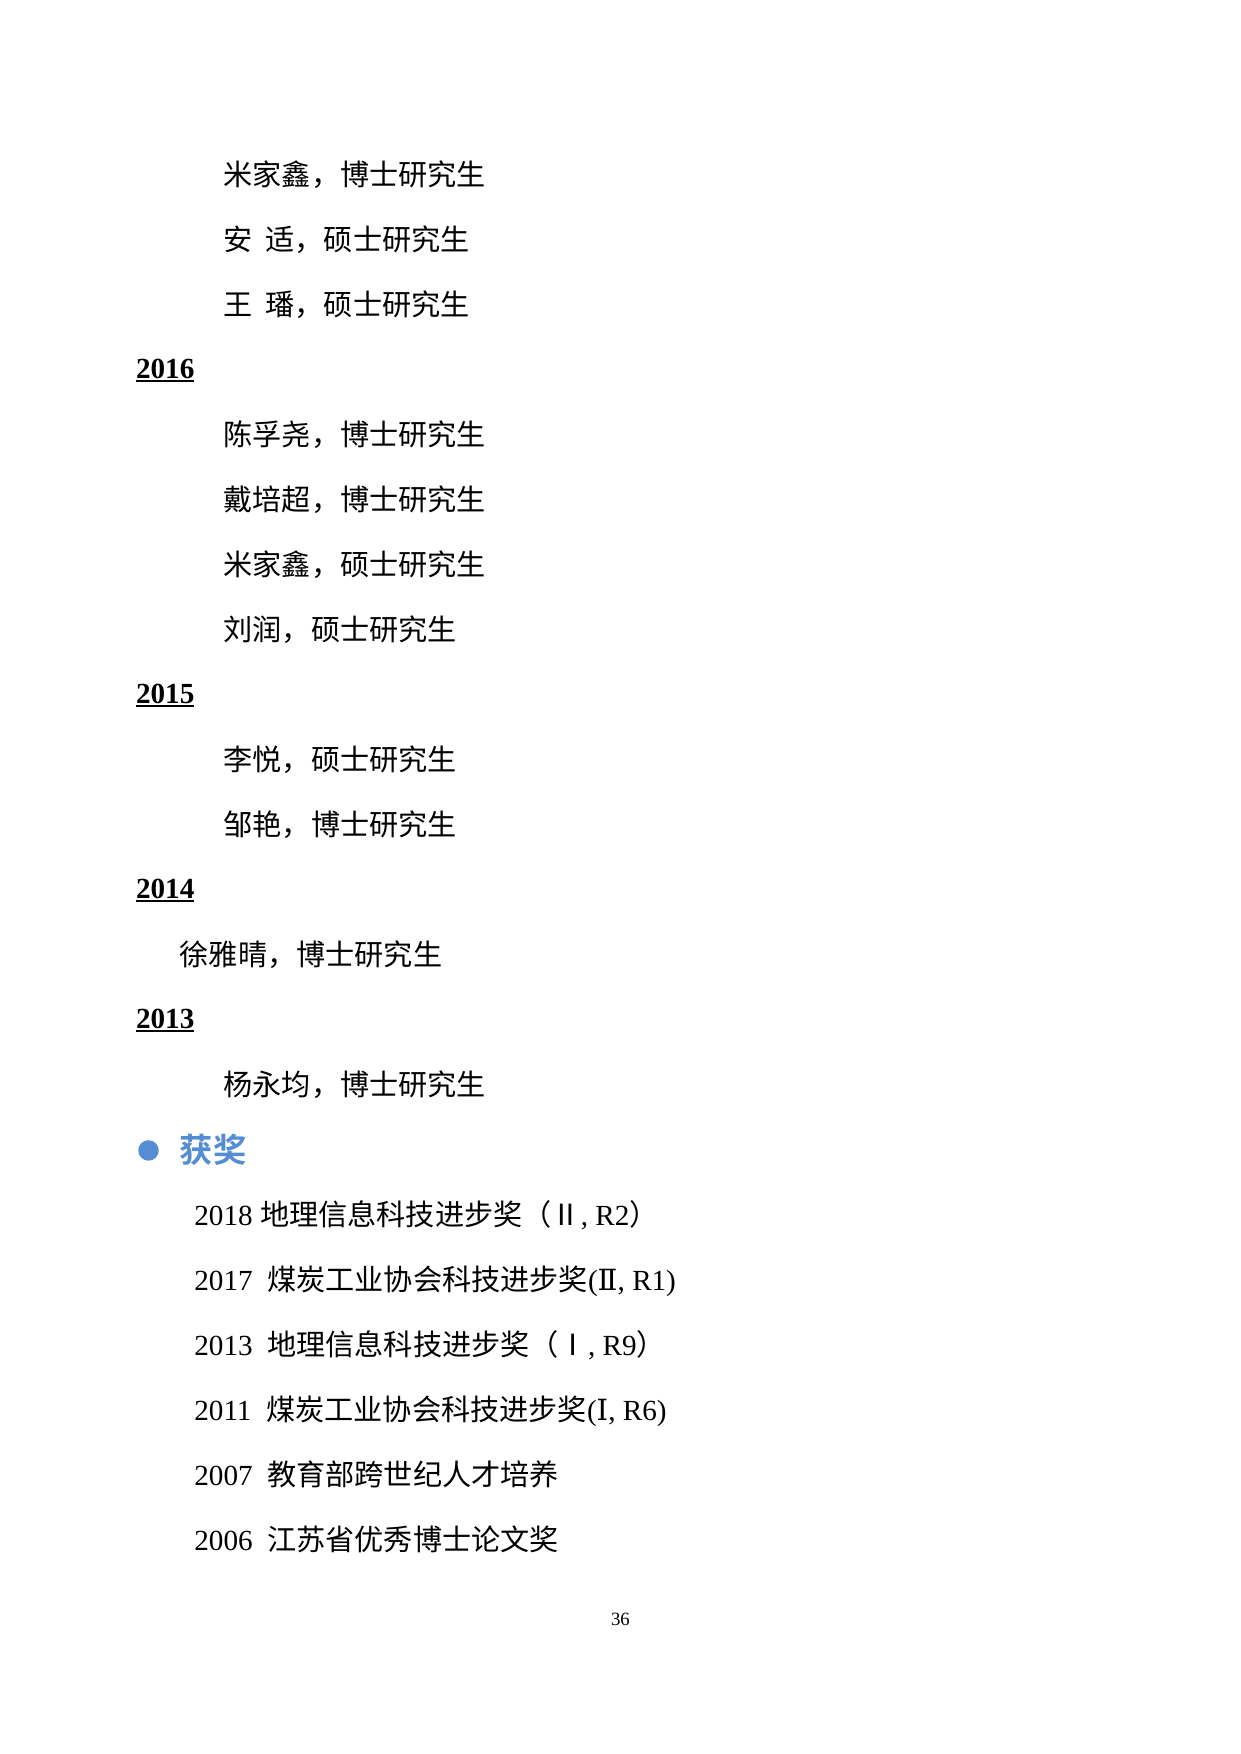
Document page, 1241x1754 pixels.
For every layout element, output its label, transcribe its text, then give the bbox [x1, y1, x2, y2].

text 陈孚尧，博士研究生 [223, 400, 1104, 465]
text 2006 江苏省优秀博士论文奖 [136, 1505, 1104, 1570]
text 邹艳，博士研究生 [223, 790, 1104, 855]
text 2011 煤炭工业协会科技进步奖(Ⅰ, R6) [136, 1375, 1104, 1440]
text 米家鑫，硕士研究生 [223, 530, 1104, 595]
text 2013 地理信息科技进步奖（Ⅰ, R9） [136, 1310, 1104, 1375]
text 徐雅晴，博士研究生 [179, 920, 1104, 985]
text 刘润，硕士研究生 [223, 595, 1104, 660]
text 2016 [136, 335, 1104, 400]
text 杨永均，博士研究生 [223, 1050, 1104, 1115]
text 李悦，硕士研究生 [223, 725, 1104, 790]
list 获奖 [136, 1115, 1104, 1180]
text 2018 地理信息科技进步奖（Ⅱ, R2） [136, 1180, 1104, 1245]
text 2017 煤炭工业协会科技进步奖(Ⅱ, R1) [136, 1245, 1104, 1310]
text 戴培超，博士研究生 [223, 465, 1104, 530]
text 2014 [136, 855, 1104, 920]
text 2015 [136, 660, 1104, 725]
text 米家鑫，博士研究生 [223, 140, 1104, 205]
text 安 适，硕士研究生 [223, 205, 1104, 270]
text 2013 [136, 985, 1104, 1050]
text 王 璠，硕士研究生 [223, 270, 1104, 335]
text 2007 教育部跨世纪人才培养 [136, 1440, 1104, 1505]
